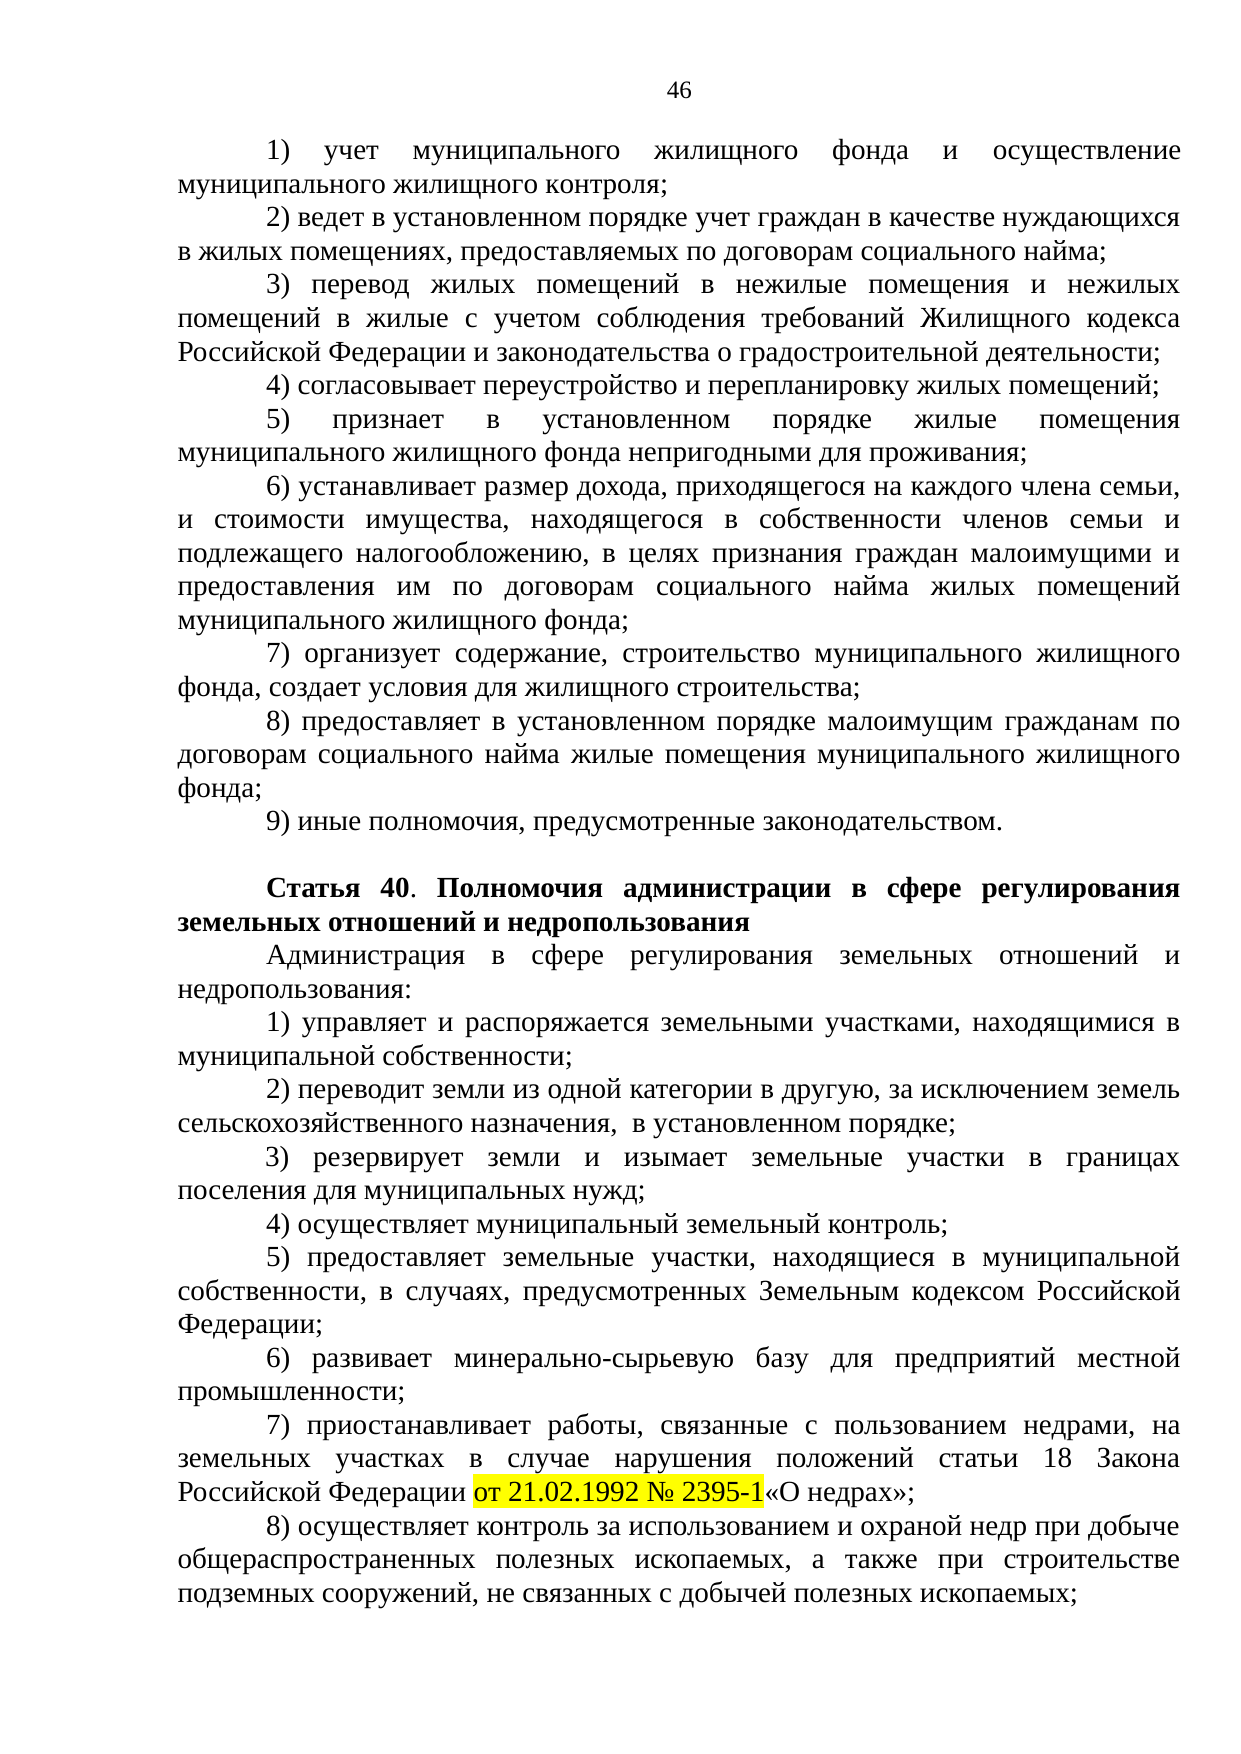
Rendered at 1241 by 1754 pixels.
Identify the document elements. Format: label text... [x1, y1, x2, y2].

text 5) предоставляет земельные участки, находящиеся в муниципальной собственности, в случаях, предусмотренных Земельным кодексом Российской Федерации; [177, 1239, 1181, 1340]
text 6) устанавливает размер дохода, приходящегося на каждого члена семьи, и стоимости имущества, находящегося в собственности членов семьи и подлежащего налогообложению, в целях признания граждан малоимущими и предоставления им по договорам социального найма жилых помещений муниципального жилищного фонда; [177, 468, 1181, 636]
text 4) согласовывает переустройство и перепланировку жилых помещений; [177, 367, 1181, 401]
text 8) осуществляет контроль за использованием и охраной недр при добыче общераспространенных полезных ископаемых, а также при строительстве подземных сооружений, не связанных с добычей полезных ископаемых; [177, 1508, 1181, 1608]
text 6) развивает минерально-сырьевую базу для предприятий местной промышленности; [177, 1340, 1181, 1407]
text 2) ведет в установленном порядке учет граждан в качестве нуждающихся в жилых помещениях, предоставляемых по договорам социального найма; [177, 199, 1181, 267]
text 7) приостанавливает работы, связанные с пользованием недрами, на земельных участках в случае нарушения положений статьи 18 Закона Российской Федерации от 21.02.1992 № 2395-1«О недрах»; [177, 1407, 1181, 1508]
text 3) перевод жилых помещений в нежилые помещения и нежилых помещений в жилые с учетом соблюдения требований Жилищного кодекса Российской Федерации и законодательства о градостроительной деятельности; [177, 267, 1181, 367]
text 1) учет муниципального жилищного фонда и осуществление муниципального жилищного контроля; [177, 132, 1181, 199]
text 4) осуществляет муниципальный земельный контроль; [177, 1206, 1181, 1239]
text Администрация в сфере регулирования земельных отношений и недропользования: [177, 937, 1181, 1004]
text 3) резервирует земли и изымает земельные участки в границах поселения для муниципальных нужд; [177, 1139, 1181, 1206]
text 2) переводит земли из одной категории в другую, за исключением земель сельскохозяйственного назначения, в установленном порядке; [177, 1072, 1181, 1139]
text 9) иные полномочия, предусмотренные законодательством. [177, 803, 1181, 837]
text 5) признает в установленном порядке жилые помещения муниципального жилищного фонда непригодными для проживания; [177, 401, 1181, 468]
text 7) организует содержание, строительство муниципального жилищного фонда, создает условия для жилищного строительства; [177, 636, 1181, 703]
text 1) управляет и распоряжается земельными участками, находящимися в муниципальной собственности; [177, 1004, 1181, 1072]
text Статья 40. Полномочия администрации в сфере регулирования земельных отношений и недропользования [177, 870, 1181, 937]
text 8) предоставляет в установленном порядке малоимущим гражданам по договорам социального найма жилые помещения муниципального жилищного фонда; [177, 703, 1181, 803]
